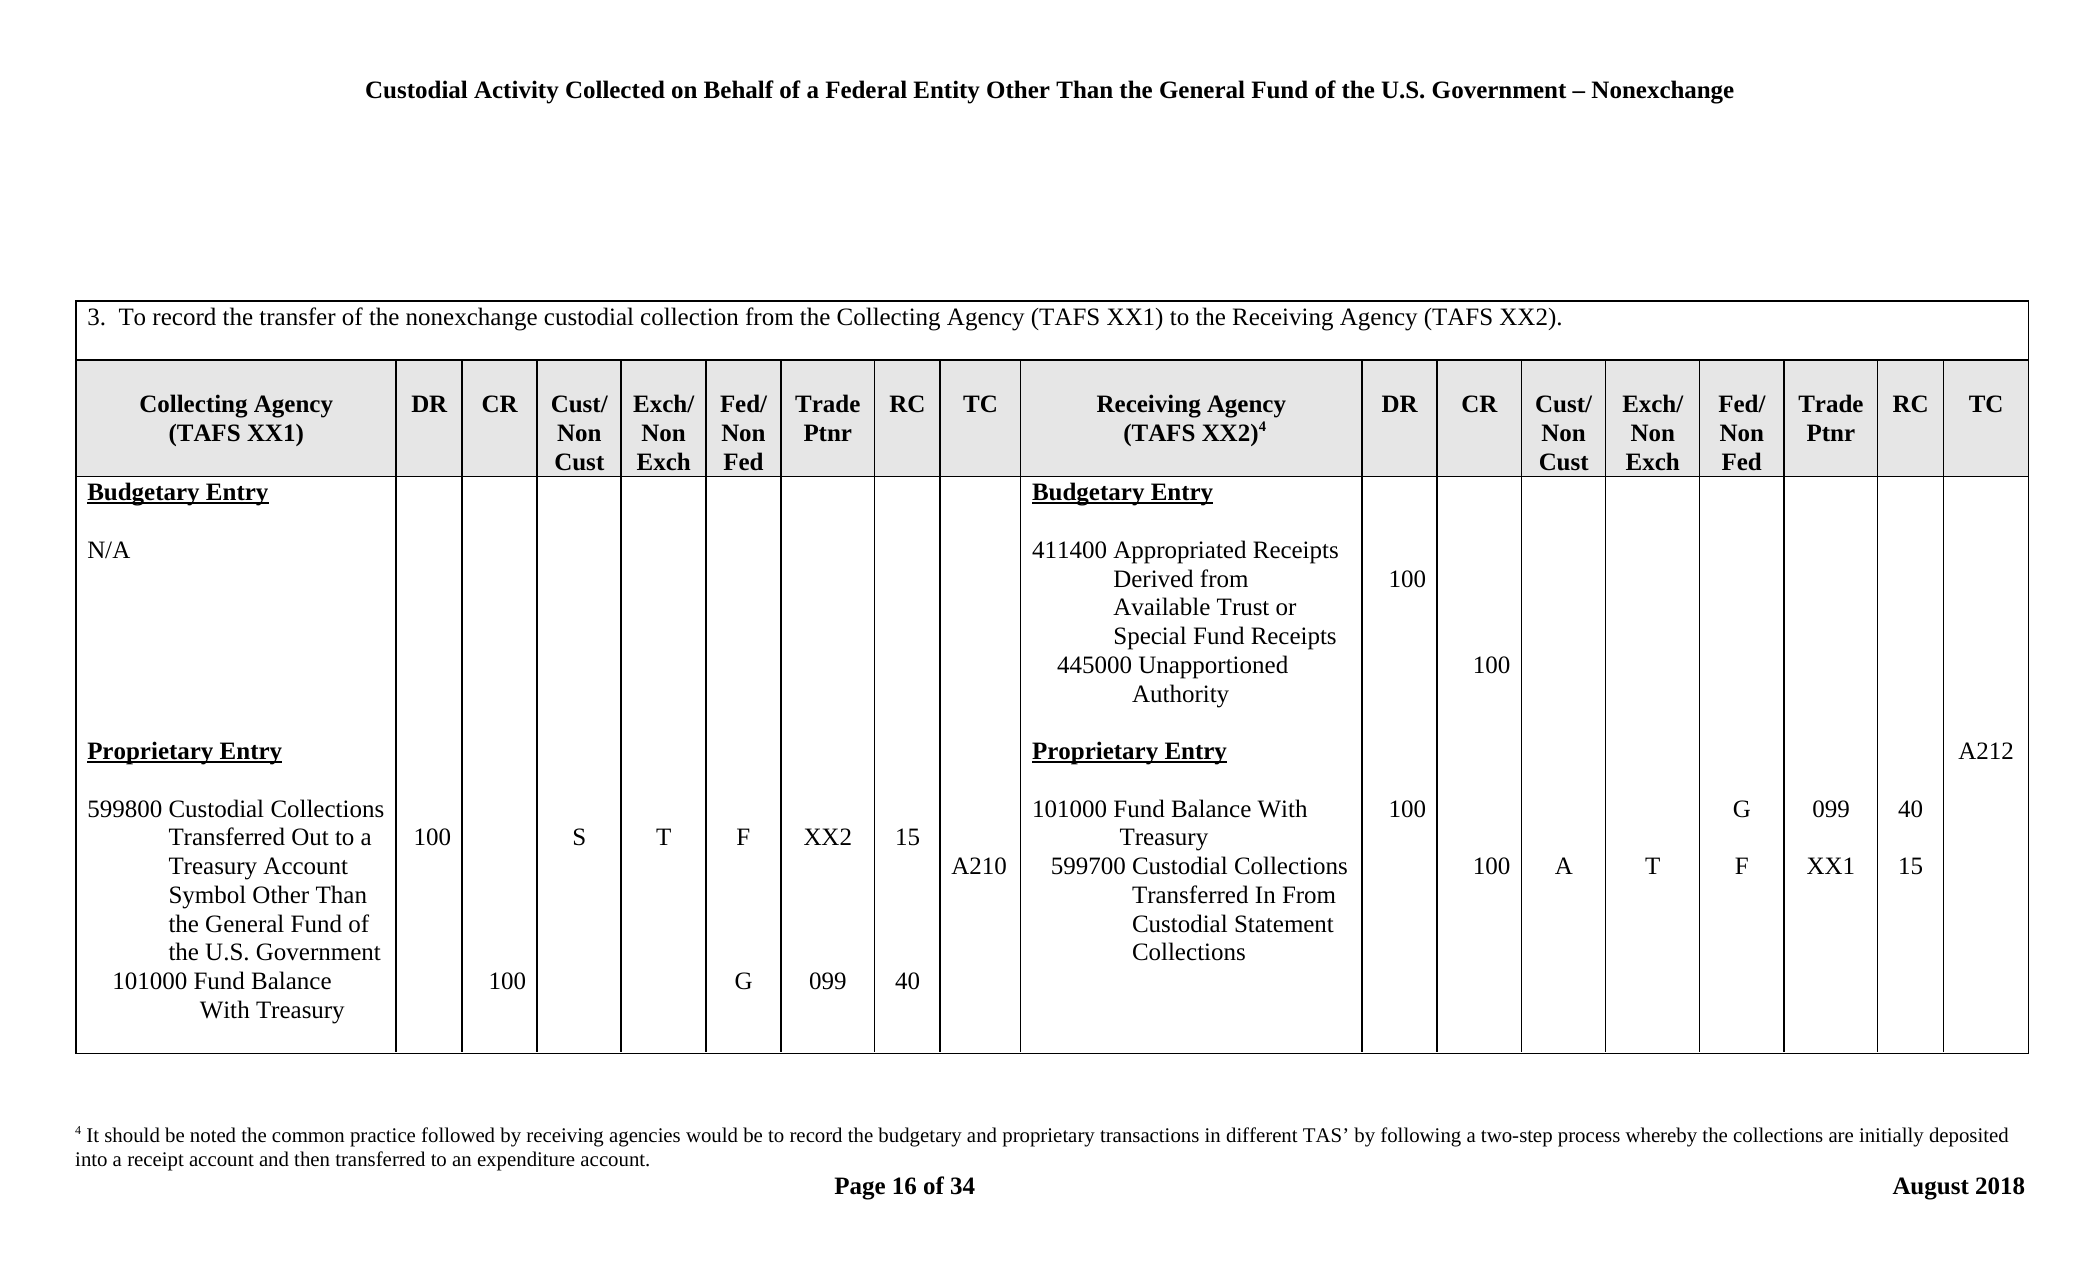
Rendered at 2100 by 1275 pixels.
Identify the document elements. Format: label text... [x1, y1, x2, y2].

table_cell TC [941, 361, 1020, 476]
table_cell Fed/ Non Fed [1700, 361, 1783, 476]
table_cell A212 [1944, 477, 2028, 1052]
table_cell Cust/ Non Cust [538, 361, 620, 476]
table_cell F G [707, 477, 780, 1052]
table_cell 100 100 [1363, 477, 1436, 1052]
table_cell Collecting Agency (TAFS XX1) [77, 361, 395, 476]
table_cell CR [463, 361, 536, 476]
table_cell Receiving Agency (TAFS XX2) [1021, 361, 1361, 476]
table_cell Budgetary Entry 411400 Appropriated Receipts Derived from Available Trust or Special Fund Receipts 445000 Unapportioned Authority Proprietary Entry 101000 Fund Balance With Treasury 599700 Custodial Collections Transferred In From Custodial Statement Collections [1021, 477, 1361, 1052]
table_cell TC [1944, 361, 2028, 476]
table_cell RC [875, 361, 939, 476]
table_cell Trade Ptnr [1785, 361, 1877, 476]
table_cell CR [1438, 361, 1521, 476]
table_cell T [622, 477, 705, 1052]
table_cell A [1522, 477, 1605, 1052]
table_cell 40 15 [1878, 477, 1943, 1052]
table_cell A210 [941, 477, 1020, 1052]
table_cell RC [1878, 361, 1943, 476]
table_cell Exch/ Non Exch [1606, 361, 1699, 476]
table_cell 099 XX1 [1785, 477, 1877, 1052]
table_cell Fed/ Non Fed [707, 361, 780, 476]
table_cell S [538, 477, 620, 1052]
table_cell 100 [397, 477, 461, 1052]
table_cell 100 [463, 477, 536, 1052]
table_cell DR [1363, 361, 1436, 476]
table_cell XX2 099 [782, 477, 874, 1052]
table_cell 15 40 [875, 477, 939, 1052]
table_cell DR [397, 361, 461, 476]
table_cell Exch/ Non Exch [622, 361, 705, 476]
table_cell Trade Ptnr [782, 361, 874, 476]
table_cell Budgetary Entry N/A Proprietary Entry 599800 Custodial Collections Transferred Out to a Treasury Account Symbol Other Than the General Fund of the U.S. Government 101000 Fund Balance With Treasury [77, 477, 395, 1052]
table_cell Cust/ Non Cust [1522, 361, 1605, 476]
table_cell G F [1700, 477, 1783, 1052]
table_cell 100 100 [1438, 477, 1521, 1052]
table_cell T [1606, 477, 1699, 1052]
table_header 3. To record the transfer of the nonexchange custodial collection from the Collecting Agency (TAFS XX1) to the Receiving Agency (TAFS XX2). [77, 302, 2028, 359]
